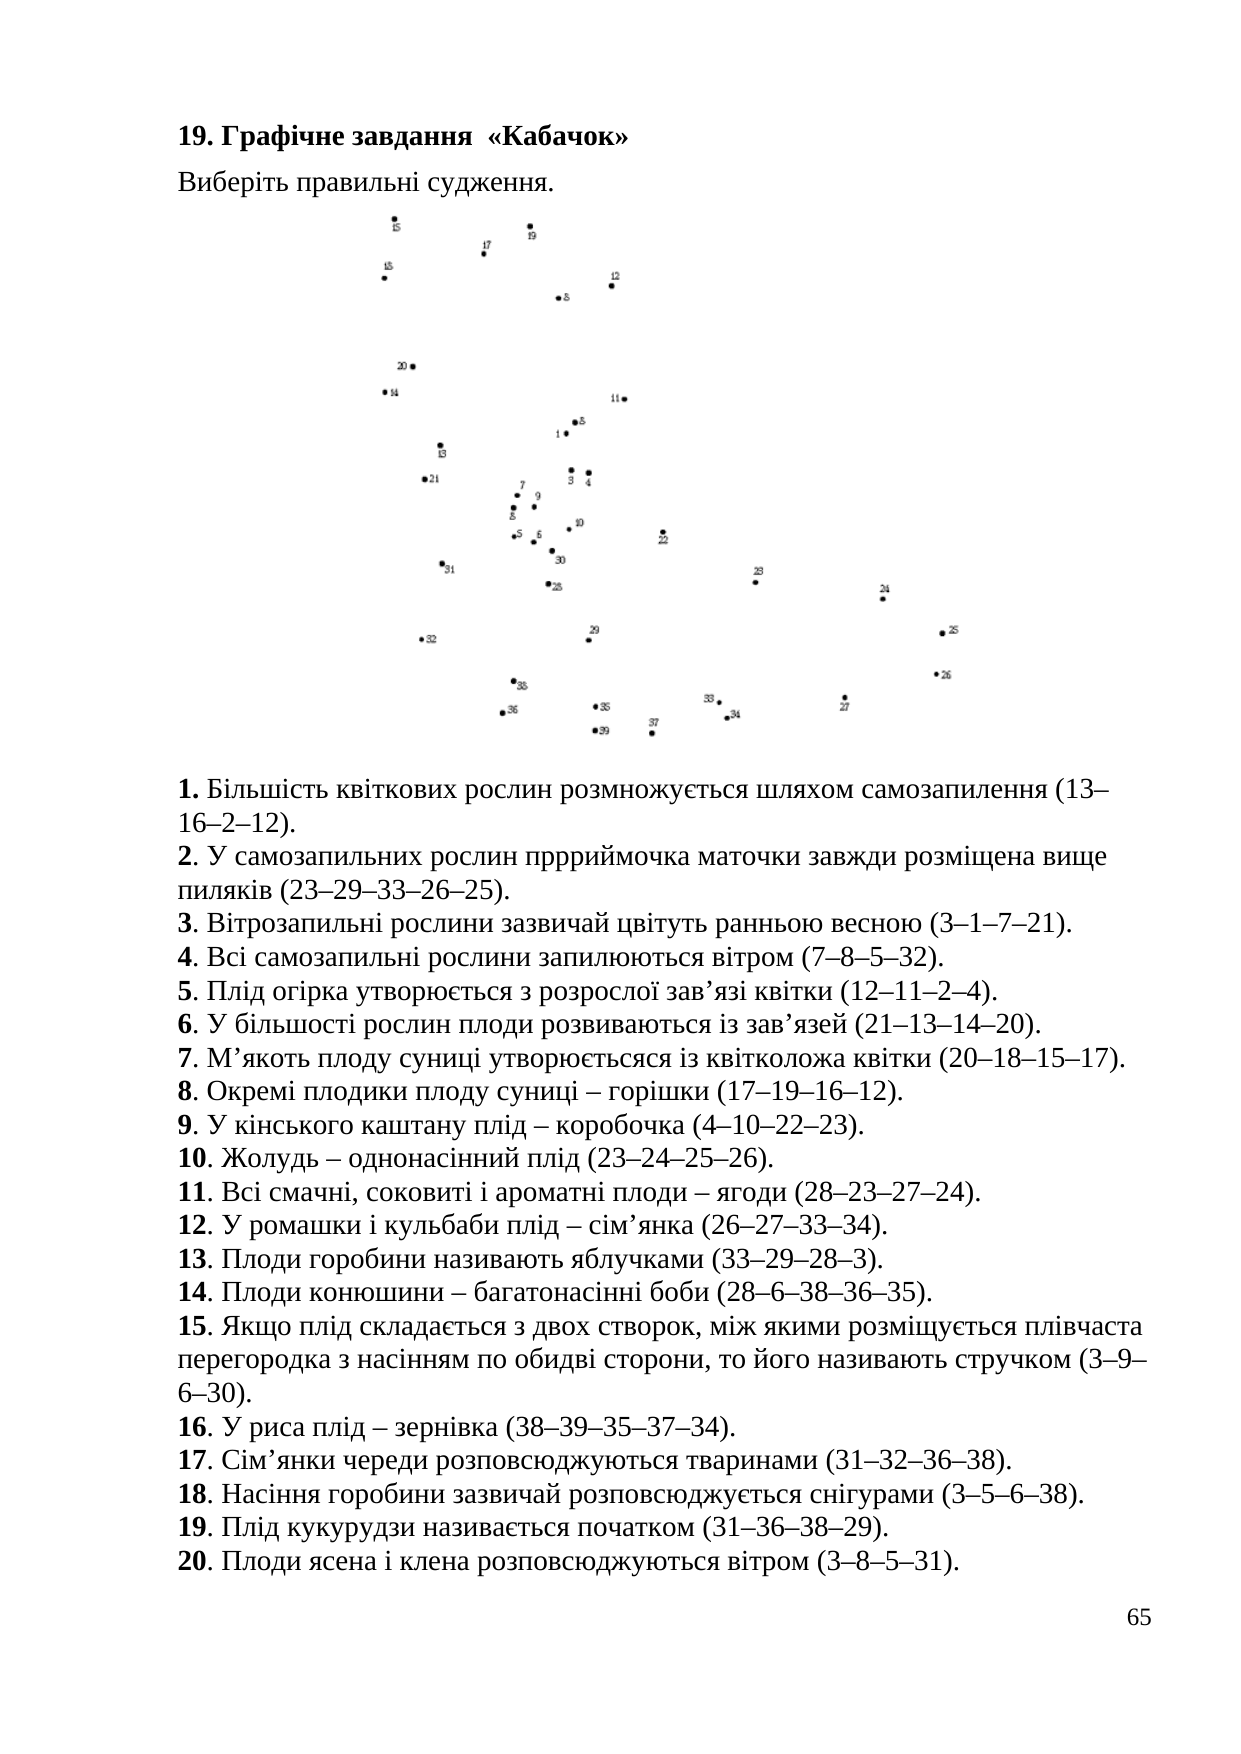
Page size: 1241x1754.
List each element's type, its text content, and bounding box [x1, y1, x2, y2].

text 13. Плоди горобини називають яблучками (33–29–28–3). [177, 1241, 1152, 1274]
text Виберіть правильні судження. [177, 164, 1152, 198]
text 8. Окремі плодики плоду суниці – горішки (17–19–16–12). [177, 1073, 1152, 1107]
text 4. Всі самозапильні рослини запилюються вітром (7–8–5–32). [177, 939, 1152, 973]
text 14. Плоди конюшини – багатонасінні боби (28–6–38–36–35). [177, 1274, 1152, 1308]
text 10. Жолудь – однонасінний плід (23–24–25–26). [177, 1140, 1152, 1174]
text 20. Плоди ясена і клена розповсюджуються вітром (3–8–5–31). [177, 1543, 1152, 1576]
picture [358, 210, 970, 738]
text 18. Насіння горобини зазвичай розповсюджується снігурами (3–5–6–38). [177, 1476, 1152, 1509]
text 19. Плід кукурудзи називається початком (31–36–38–29). [177, 1509, 1152, 1543]
text 3. Вітрозапильні рослини зазвичай цвітуть ранньою весною (3–1–7–21). [177, 906, 1152, 939]
text 11. Всі смачні, соковиті і ароматні плоди – ягоди (28–23–27–24). [177, 1174, 1152, 1207]
text 1. Більшість квіткових рослин розмножується шляхом самозапилення (13–16–2–12). [177, 771, 1152, 838]
text 12. У ромашки і кульбаби плід – сім’янка (26–27–33–34). [177, 1207, 1152, 1241]
text 19. Графічне завдання «Кабачок» [177, 118, 1152, 152]
text 15. Якщо плід складається з двох створок, між якими розміщується плівчаста перегородка з насінням по обидві сторони, то його називають стручком (3–9–6–30). [177, 1308, 1152, 1409]
text 2. У самозапильних рослин пррриймочка маточки завжди розміщена вище пиляків (23–29–33–26–25). [177, 838, 1152, 906]
text 5. Плід огірка утворюється з розрослої зав’язі квітки (12–11–2–4). [177, 973, 1152, 1006]
text 6. У більшості рослин плоди розвиваються із зав’язей (21–13–14–20). [177, 1006, 1152, 1040]
text 7. М’якоть плоду суниці утворюєтьсяся із квітколожа квітки (20–18–15–17). [177, 1040, 1152, 1073]
text 9. У кінського каштану плід – коробочка (4–10–22–23). [177, 1107, 1152, 1140]
text 16. У риса плід – зернівка (38–39–35–37–34). [177, 1409, 1152, 1442]
text 17. Сім’янки череди розповсюджуються тваринами (31–32–36–38). [177, 1442, 1152, 1476]
